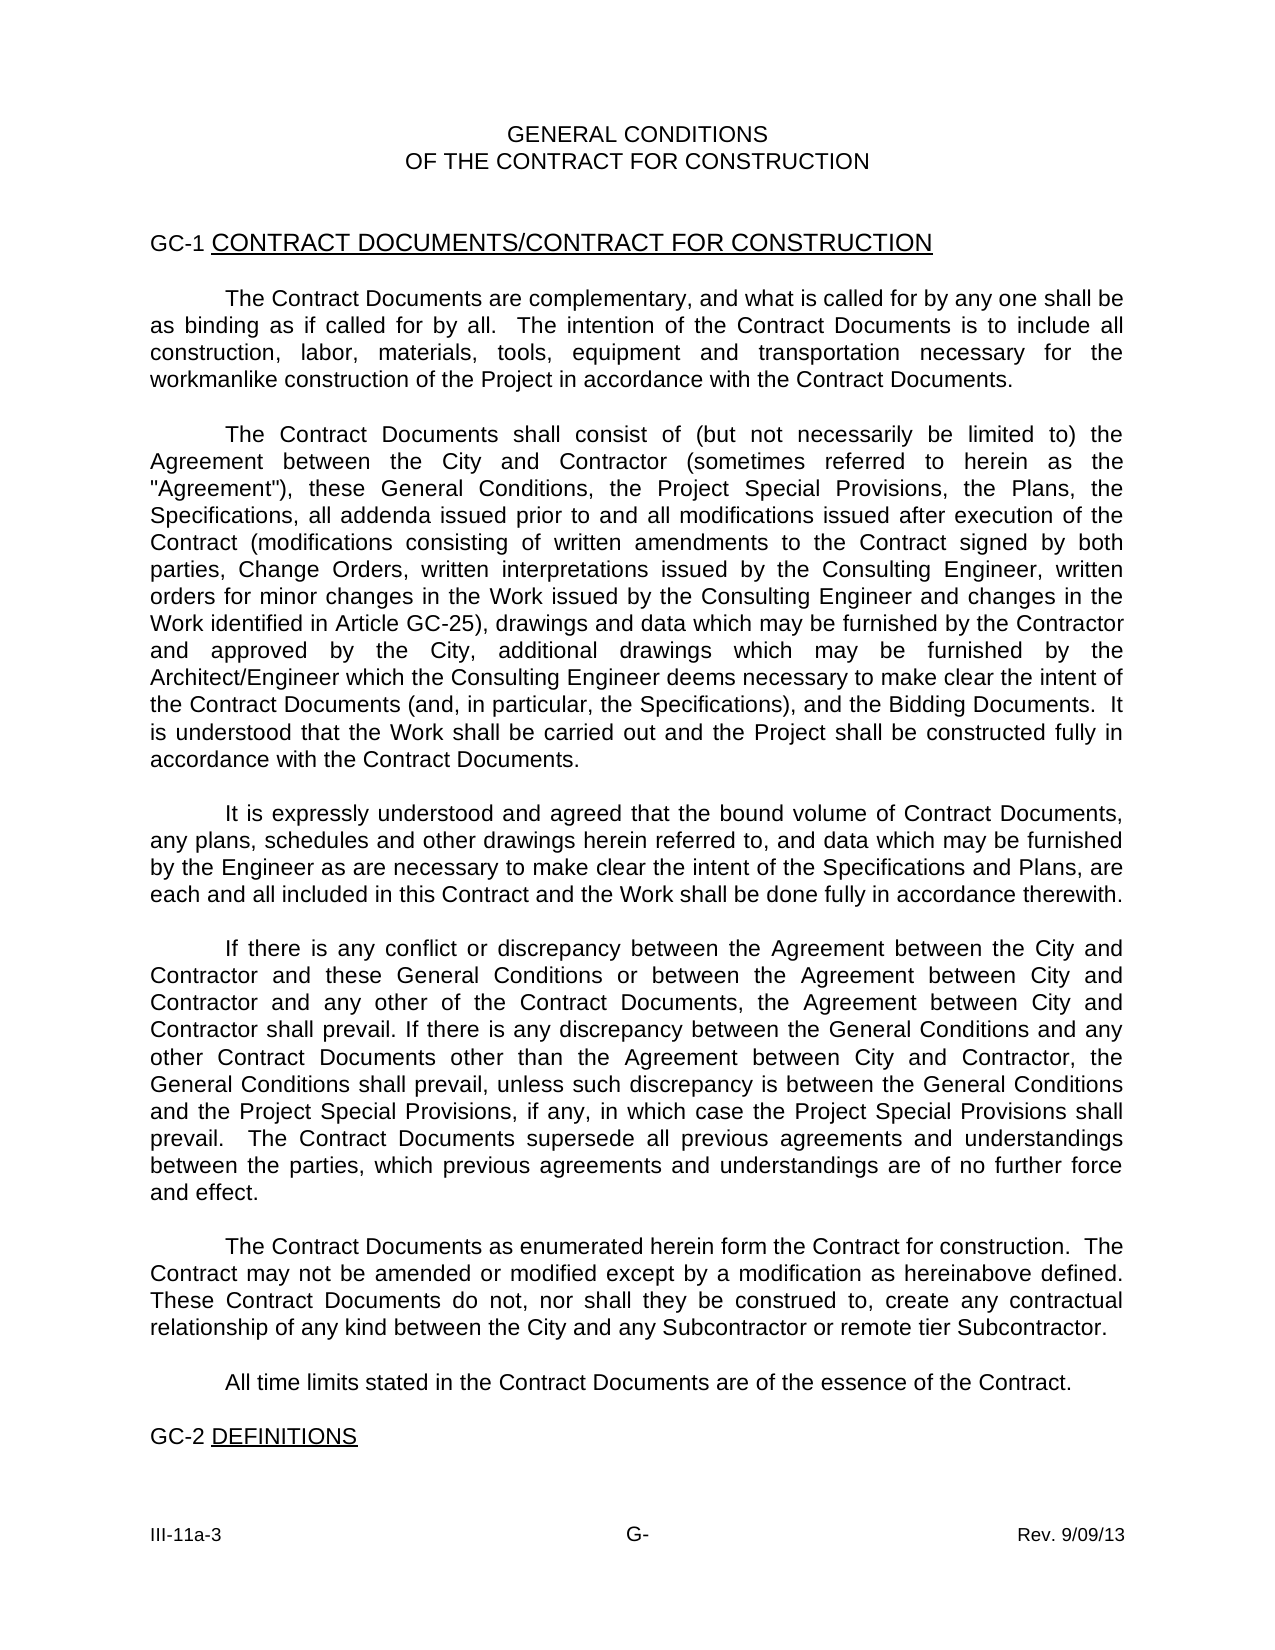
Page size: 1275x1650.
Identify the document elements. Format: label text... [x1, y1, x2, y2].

subtitle CONTRACT DOCUMENTS/CONTRACT FOR CONSTRUCTION [150, 228, 1125, 257]
text GENERAL CONDITIONS [150, 120, 1125, 147]
subtitle DEFINITIONS [150, 1422, 1125, 1449]
text The Contract Documents as enumerated herein form the Contract for construction. The Contract may not be amended or modified except by a modification as hereinabove defined. These Contract Documents do not, nor shall they be construed to, create any contractual relationship of any kind between the City and any Subcontractor or remote tier Subcontractor. [150, 1232, 1125, 1341]
text The Contract Documents shall consist of (but not necessarily be limited to) the Agreement between the City and Contractor (sometimes referred to herein as the "Agreement"), these General Conditions, the Project Special Provisions, the Plans, the Specifications, all addenda issued prior to and all modifications issued after execution of the Contract (modifications consisting of written amendments to the Contract signed by both parties, Change Orders, written interpretations issued by the Consulting Engineer, written orders for minor changes in the Work issued by the Consulting Engineer and changes in the Work identified in Article GC-25), drawings and data which may be furnished by the Contractor and approved by the City, additional drawings which may be furnished by the Architect/Engineer which the Consulting Engineer deems necessary to make clear the intent of the Contract Documents (and, in particular, the Specifications), and the Bidding Documents. It is understood that the Work shall be carried out and the Project shall be constructed fully in accordance with the Contract Documents. [150, 420, 1125, 772]
text All time limits stated in the Contract Documents are of the essence of the Contract. [150, 1368, 1125, 1395]
text The Contract Documents are complementary, and what is called for by any one shall be as binding as if called for by all. The intention of the Contract Documents is to include all construction, labor, materials, tools, equipment and transportation necessary for the workmanlike construction of the Project in accordance with the Contract Documents. [150, 284, 1125, 393]
text If there is any conflict or discrepancy between the Agreement between the City and Contractor and these General Conditions or between the Agreement between City and Contractor and any other of the Contract Documents, the Agreement between City and Contractor shall prevail. If there is any discrepancy between the General Conditions and any other Contract Documents other than the Agreement between City and Contractor, the General Conditions shall prevail, unless such discrepancy is between the General Conditions and the Project Special Provisions, if any, in which case the Project Special Provisions shall prevail. The Contract Documents supersede all previous agreements and understandings between the parties, which previous agreements and understandings are of no further force and effect. [150, 934, 1125, 1205]
text It is expressly understood and agreed that the bound volume of Contract Documents, any plans, schedules and other drawings herein referred to, and data which may be furnished by the Engineer as are necessary to make clear the intent of the Specifications and Plans, are each and all included in this Contract and the Work shall be done fully in accordance therewith. [150, 799, 1125, 907]
text OF THE CONTRACT FOR CONSTRUCTION [150, 147, 1125, 174]
